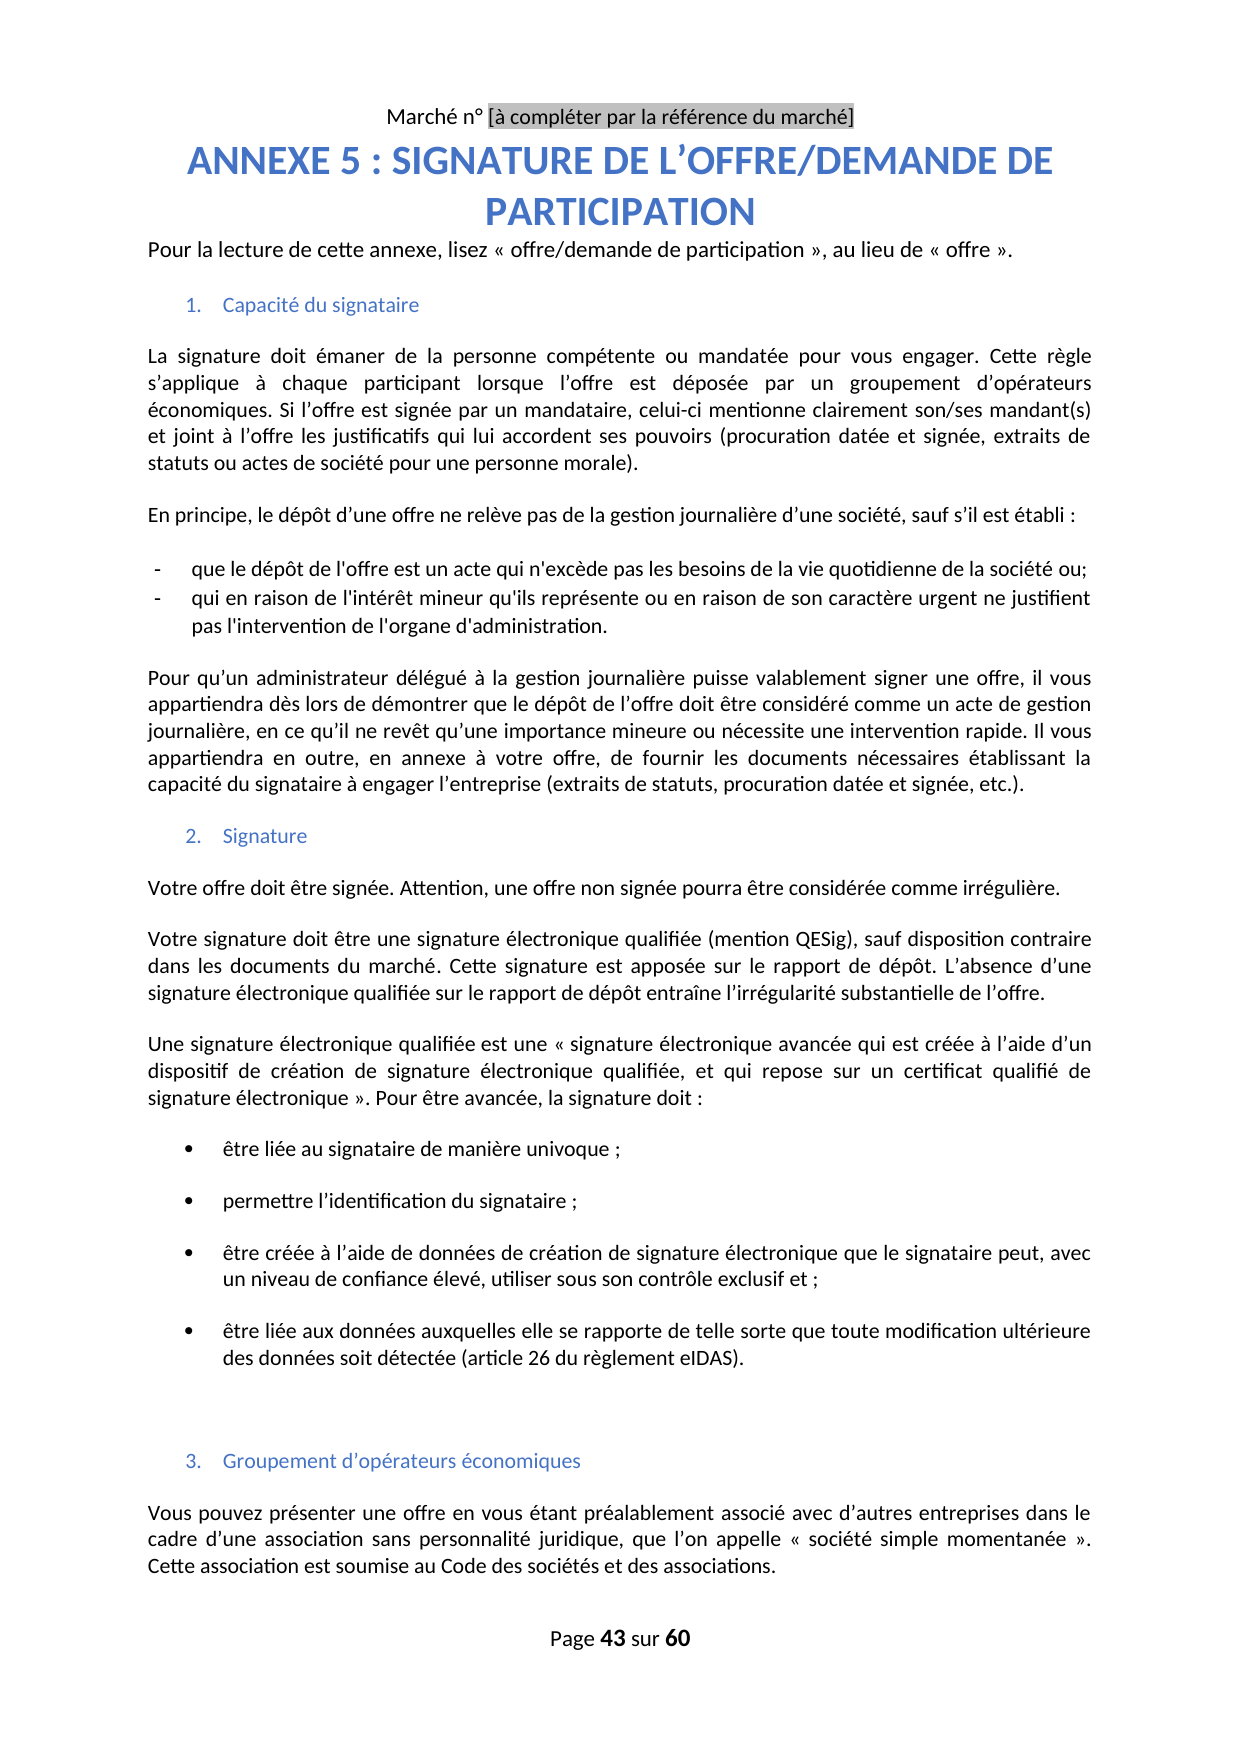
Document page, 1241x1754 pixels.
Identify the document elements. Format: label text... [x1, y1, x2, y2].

text Vous pouvez présenter une offre en vous étant préalablement associé avec d’autres entreprises dans le cadre d’une association sans personnalité juridique, que l’on appelle « société simple momentanée ». Cette association est soumise au Code des sociétés et des associations. [148, 1499, 1093, 1579]
list être liée au signataire de manière univoque ; [185, 1135, 1093, 1162]
list être créée à l’aide de données de création de signature électronique que le signataire peut, avec un niveau de confiance élevé, utiliser sous son contrôle exclusif et ; [185, 1239, 1093, 1292]
list Signature [185, 822, 1093, 849]
text Votre offre doit être signée. Attention, une offre non signée pourra être considérée comme irrégulière. [148, 874, 1093, 900]
text Pour qu’un administrateur délégué à la gestion journalière puisse valablement signer une offre, il vous appartiendra dès lors de démontrer que le dépôt de l’offre doit être considéré comme un acte de gestion journalière, en ce qu’il ne revêt qu’une importance mineure ou nécessite une intervention rapide. Il vous appartiendra en outre, en annexe à votre offre, de fournir les documents nécessaires établissant la capacité du signataire à engager l’entreprise (extraits de statuts, procuration datée et signée, etc.). [148, 664, 1093, 797]
text La signature doit émaner de la personne compétente ou mandatée pour vous engager. Cette règle s’applique à chaque participant lorsque l’offre est déposée par un groupement d’opérateurs économiques. Si l’offre est signée par un mandataire, celui-ci mentionne clairement son/ses mandant(s) et joint à l’offre les justificatifs qui lui accordent ses pouvoirs (procuration datée et signée, extraits de statuts ou actes de société pour une personne morale). [148, 342, 1093, 476]
list qui en raison de l'intérêt mineur qu'ils représente ou en raison de son caractère urgent ne justifient pas l'intervention de l'organe d'administration. [154, 582, 1093, 639]
list permettre l’identification du signataire ; [185, 1187, 1093, 1214]
list Capacité du signataire [185, 291, 1093, 317]
list que le dépôt de l'offre est un acte qui n'excède pas les besoins de la vie quotidienne de la société ou; [154, 552, 1093, 582]
list être liée aux données auxquelles elle se rapporte de telle sorte que toute modification ultérieure des données soit détectée (article 26 du règlement eIDAS). [185, 1317, 1093, 1370]
text Pour la lecture de cette annexe, lisez « offre/demande de participation », au lieu de « offre ». [148, 158, 1093, 264]
subtitle ANNEXE 5 : SIGNATURE DE L’OFFRE/DEMANDE DE PARTICIPATION [187, 134, 1053, 236]
list Groupement d’opérateurs économiques [185, 1447, 1093, 1474]
text Votre signature doit être une signature électronique qualifiée (mention QESig), sauf disposition contraire dans les documents du marché. Cette signature est apposée sur le rapport de dépôt. L’absence d’une signature électronique qualifiée sur le rapport de dépôt entraîne l’irrégularité substantielle de l’offre. [148, 925, 1093, 1005]
text Une signature électronique qualifiée est une « signature électronique avancée qui est créée à l’aide d’un dispositif de création de signature électronique qualifiée, et qui repose sur un certificat qualifié de signature électronique ». Pour être avancée, la signature doit : [148, 1030, 1093, 1110]
text En principe, le dépôt d’une offre ne relève pas de la gestion journalière d’une société, sauf s’il est établi : [148, 501, 1093, 527]
